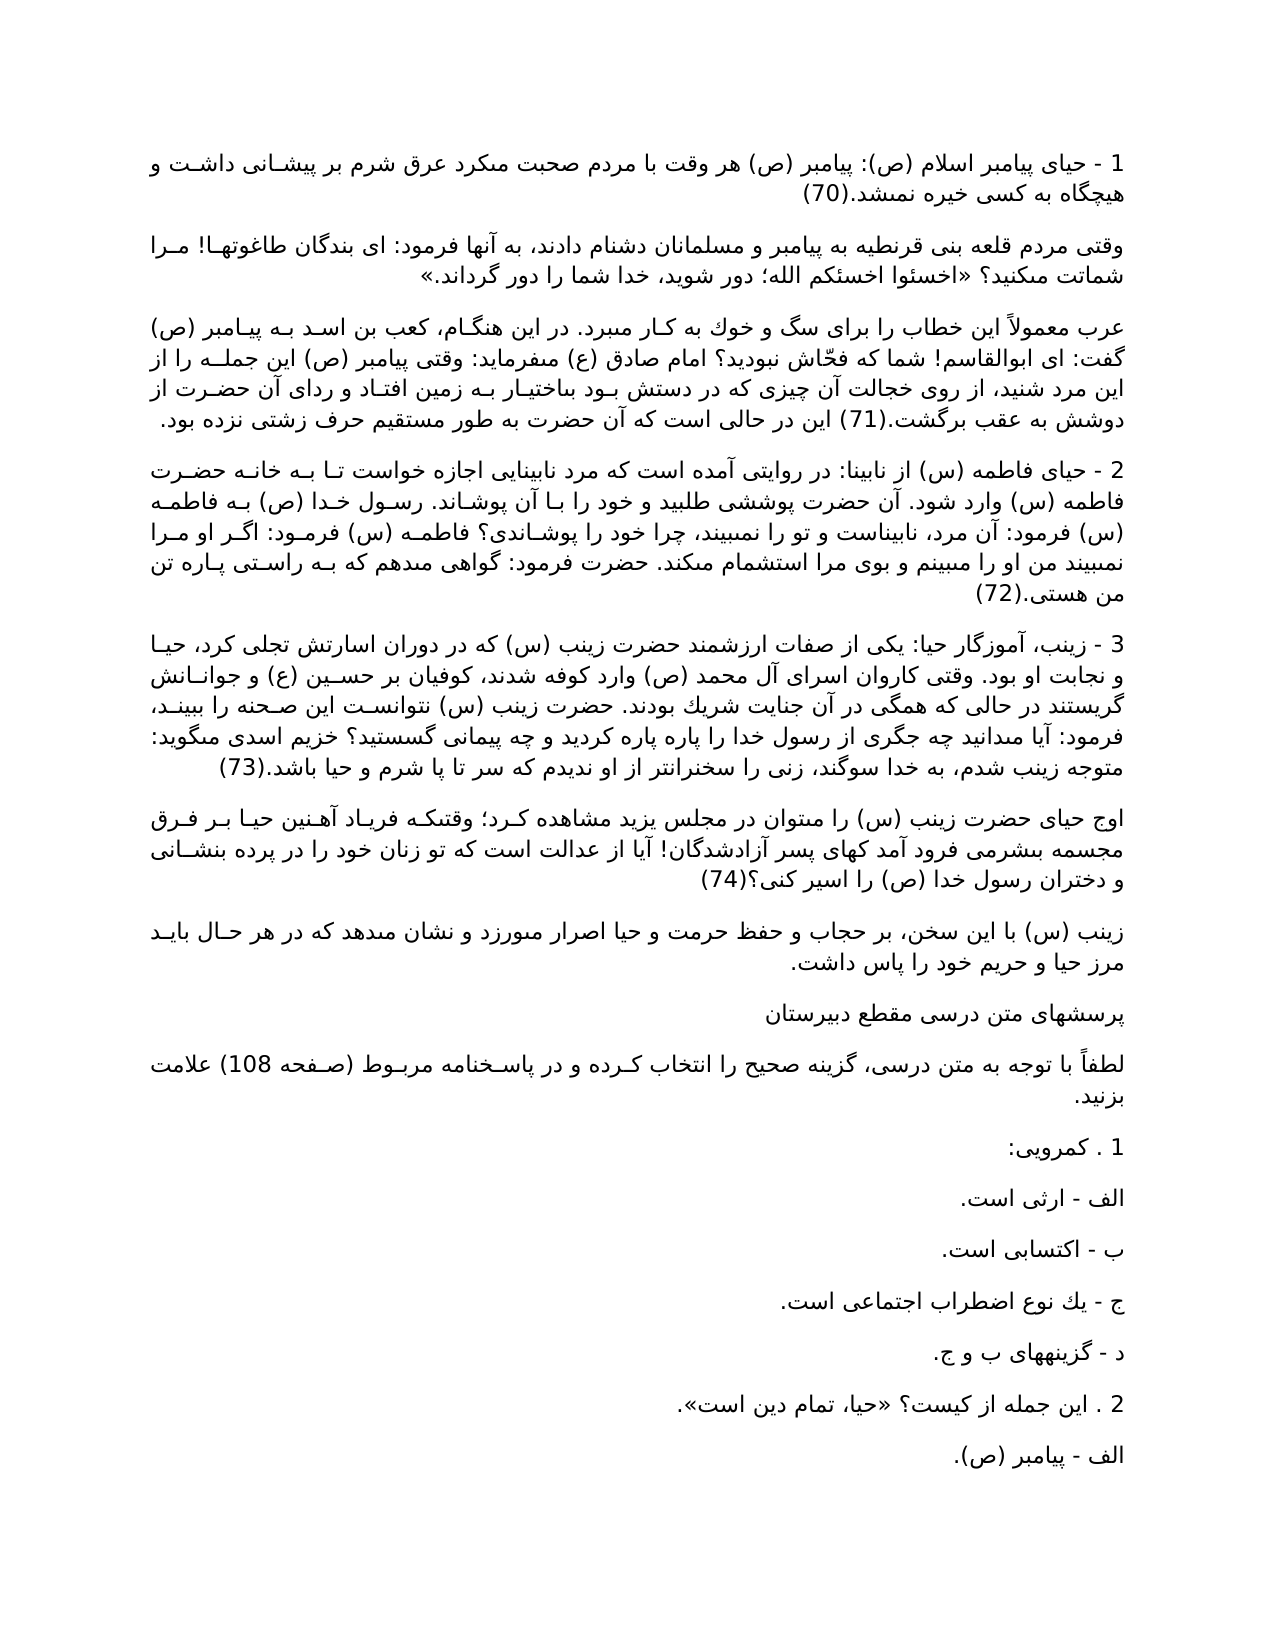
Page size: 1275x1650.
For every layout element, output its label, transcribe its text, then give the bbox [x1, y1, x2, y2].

text ب - اكتسابى است. [150, 1237, 1125, 1263]
text لطفاً با توجه به متن درسى، گزينه صحيح را انتخاب كرده و در پاسخ‏نامه مربوط (صفحه 108) علامت بزنيد. [150, 1052, 1125, 1109]
text عرب معمولاً اين خطاب را براى سگ و خوك به كار مى‏برد. در اين هنگام، كعب بن اسد به پيامبر (ص) گفت: اى ابوالقاسم! شما كه فحّاش نبوديد؟ امام صادق (ع) مى‏فرمايد: وقتى پيامبر (ص) اين جمله را از اين مرد شنيد، از روى خجالت آن چيزى كه در دستش بود بى‏اختيار به زمين افتاد و رداى آن حضرت از دوشش به عقب برگشت.(71) اين در حالى است كه آن حضرت به طور مستقيم حرف زشتى نزده بود. [150, 314, 1125, 433]
text وقتى مردم قلعه بنى قرنطيه به پيامبر و مسلمانان دشنام دادند، به آنها فرمود: اى بندگان طاغوت‏ها! مرا شماتت مى‏كنيد؟ «اخسئوا اخسئكم الله؛ دور شويد، خدا شما را دور گرداند.» [150, 232, 1125, 289]
text 3 - زينب، آموزگار حيا: يكى از صفات ارزش‏مند حضرت زينب (س) كه در دوران اسارتش تجلى كرد، حيا و نجابت او بود. وقتى كاروان اسراى آل محمد (ص) وارد كوفه شدند، كوفيان بر حسين (ع) و جوانانش گريستند در حالى كه همگى در آن جنايت شريك بودند. حضرت زينب (س) نتوانست اين صحنه را ببيند، فرمود: آيا مى‏دانيد چه جگرى از رسول خدا را پاره پاره كرديد و چه پيمانى گسستيد؟ خزيم اسدى مى‏گويد: متوجه زينب شدم، به خدا سوگند، زنى را سخن‏ران‏تر از او نديدم كه سر تا پا شرم و حيا باشد.(73) [150, 631, 1125, 781]
text ج - يك نوع اضطراب اجتماعى است. [150, 1288, 1125, 1315]
text پرسش‏هاى متن درسى مقطع دبيرستان [150, 1000, 1125, 1027]
text زينب (س) با اين سخن، بر حجاب و حفظ حرمت و حيا اصرار مى‏ورزد و نشان مى‏دهد كه در هر حال بايد مرز حيا و حريم خود را پاس داشت. [150, 918, 1125, 975]
text 2 - حياى فاطمه (س) از نابينا: در روايتى آمده است كه مرد نابينايى اجازه خواست تا به خانه حضرت فاطمه (س) وارد شود. آن حضرت پوششى طلبيد و خود را با آن پوشاند. رسول خدا (ص) به فاطمه (س) فرمود: آن مرد، نابيناست و تو را نمى‏بيند، چرا خود را پوشاندى؟ فاطمه (س) فرمود: اگر او مرا نمى‏بيند من او را مى‏بينم و بوى مرا استشمام مى‏كند. حضرت فرمود: گواهى مى‏دهم كه به راستى پاره تن من هستى.(72) [150, 457, 1125, 607]
text 2 . اين جمله از كيست؟ «حيا، تمام دين است». [150, 1391, 1125, 1418]
text اوج حياى حضرت زينب (س) را مى‏توان در مجلس يزيد مشاهده كرد؛ وقتى‏كه فرياد آهنين حيا بر فرق مجسمه بى‏شرمى فرود آمد كه‏اى پسر آزادشدگان! آيا از عدالت است كه تو زنان خود را در پرده بنشانى و دختران رسول خدا (ص) را اسير كنى؟(74) [150, 805, 1125, 893]
text الف - پيامبر (ص). [150, 1442, 1125, 1469]
text الف - ارثى است. [150, 1185, 1125, 1212]
text 1 . كم‏رويى: [150, 1134, 1125, 1160]
text 1 - حياى پيامبر اسلام (ص): پيامبر (ص) هر وقت با مردم صحبت مى‏كرد عرق شرم بر پيشانى داشت و هيچ‏گاه به كسى خيره نمى‏شد.(70) [150, 150, 1125, 207]
text د - گزينه‏هاى ب و ج. [150, 1339, 1125, 1366]
